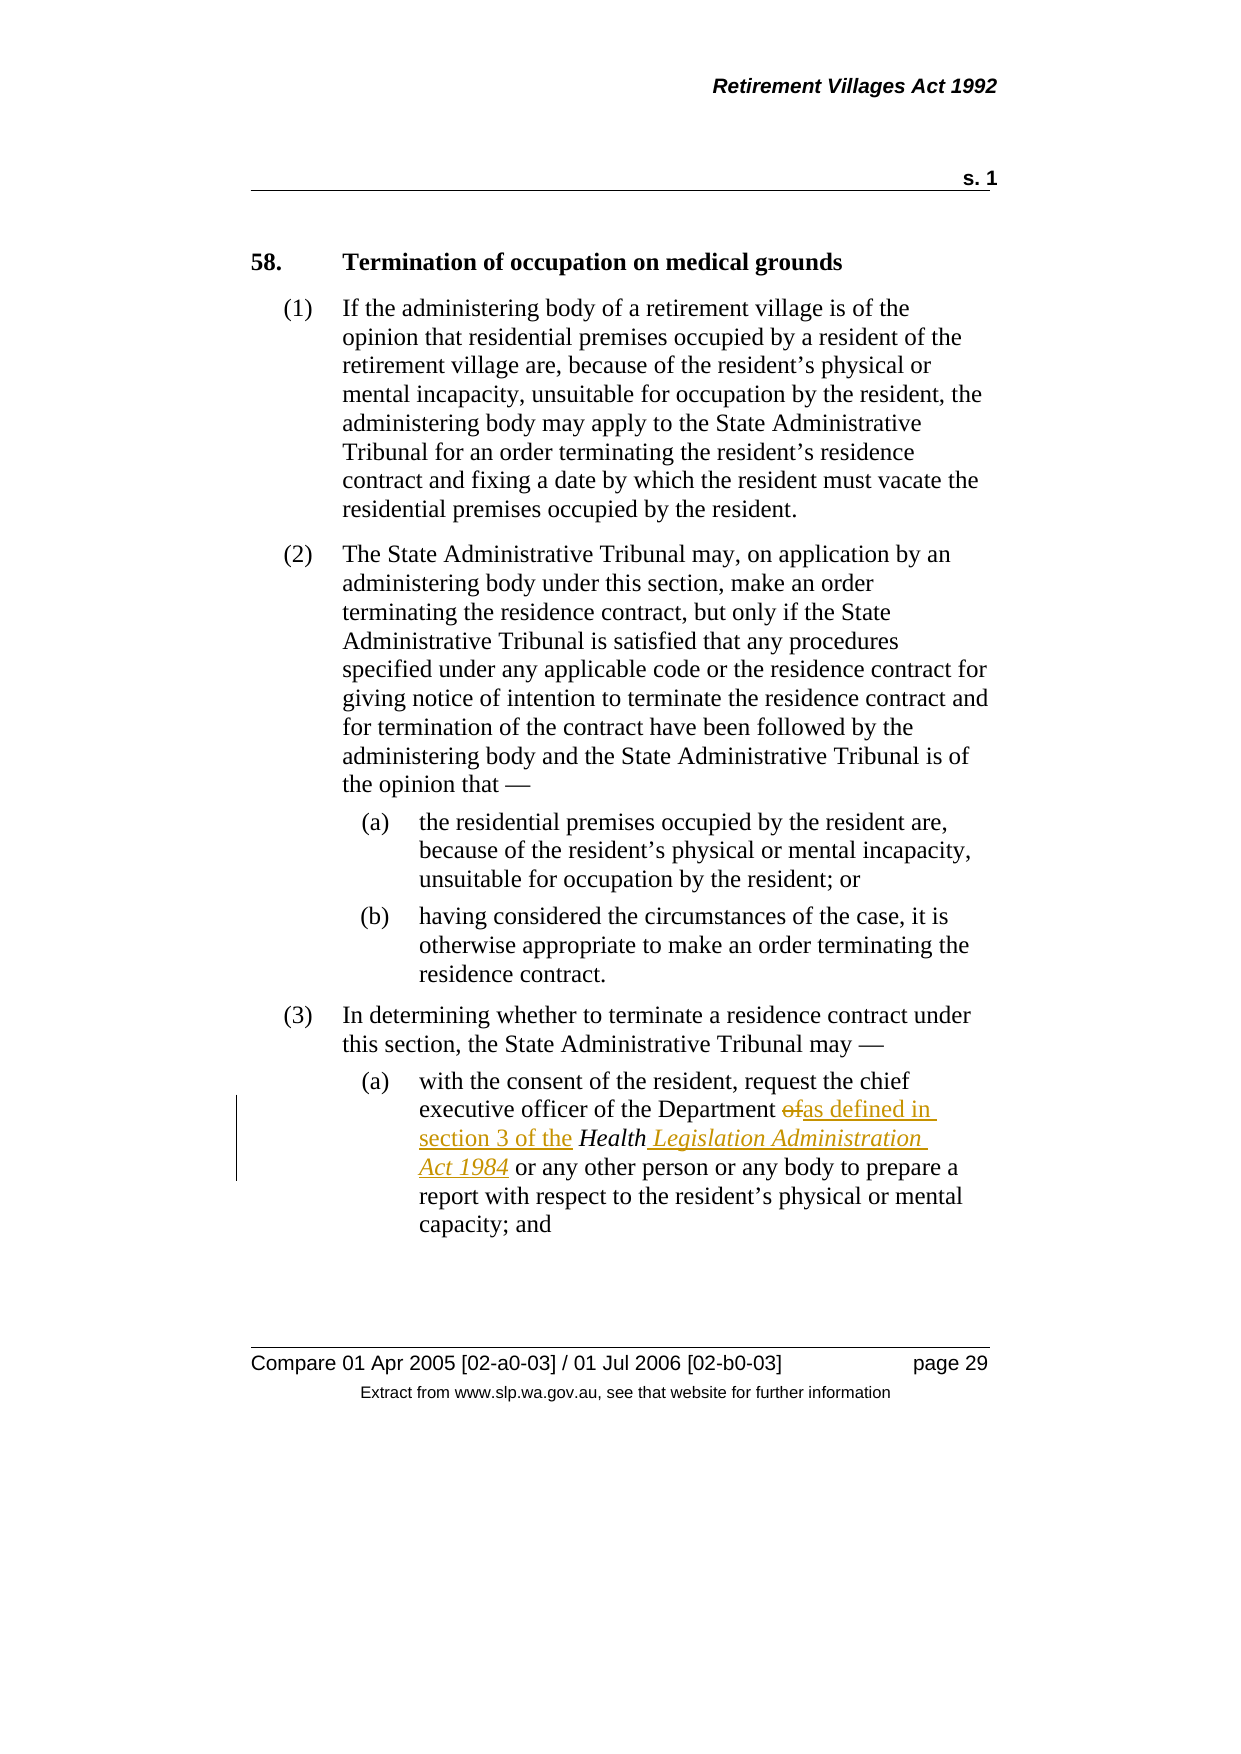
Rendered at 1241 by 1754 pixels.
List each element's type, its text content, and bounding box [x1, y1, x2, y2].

text (b) having considered the circumstances of the case, it is otherwise appropriate to make an order terminating the residence contract. [251, 901, 990, 987]
text (1) If the administering body of a retirement village is of the opinion that residential premises occupied by a resident of the retirement village are, because of the resident’s physical or mental incapacity, unsuitable for occupation by the resident, the administering body may apply to the State Administrative Tribunal for an order terminating the resident’s residence contract and fixing a date by which the resident must vacate the residential premises occupied by the resident. [251, 293, 990, 523]
text (2) The State Administrative Tribunal may, on application by an administering body under this section, make an order terminating the residence contract, but only if the State Administrative Tribunal is satisfied that any procedures specified under any applicable code or the residence contract for giving notice of intention to terminate the residence contract and for termination of the contract have been followed by the administering body and the State Administrative Tribunal is of the opinion that — [251, 539, 990, 798]
text (a) with the consent of the resident, request the chief executive officer of the Department Health or any other person or any body to prepare a report with respect to the resident’s physical or mental capacity; and [251, 1066, 990, 1238]
subtitle 58. Termination of occupation on medical grounds [251, 247, 990, 276]
text (3) In determining whether to terminate a residence contract under this section, the State Administrative Tribunal may — [251, 1000, 990, 1057]
text (a) the residential premises occupied by the resident are, because of the resident’s physical or mental incapacity, unsuitable for occupation by the resident; or [251, 807, 990, 893]
